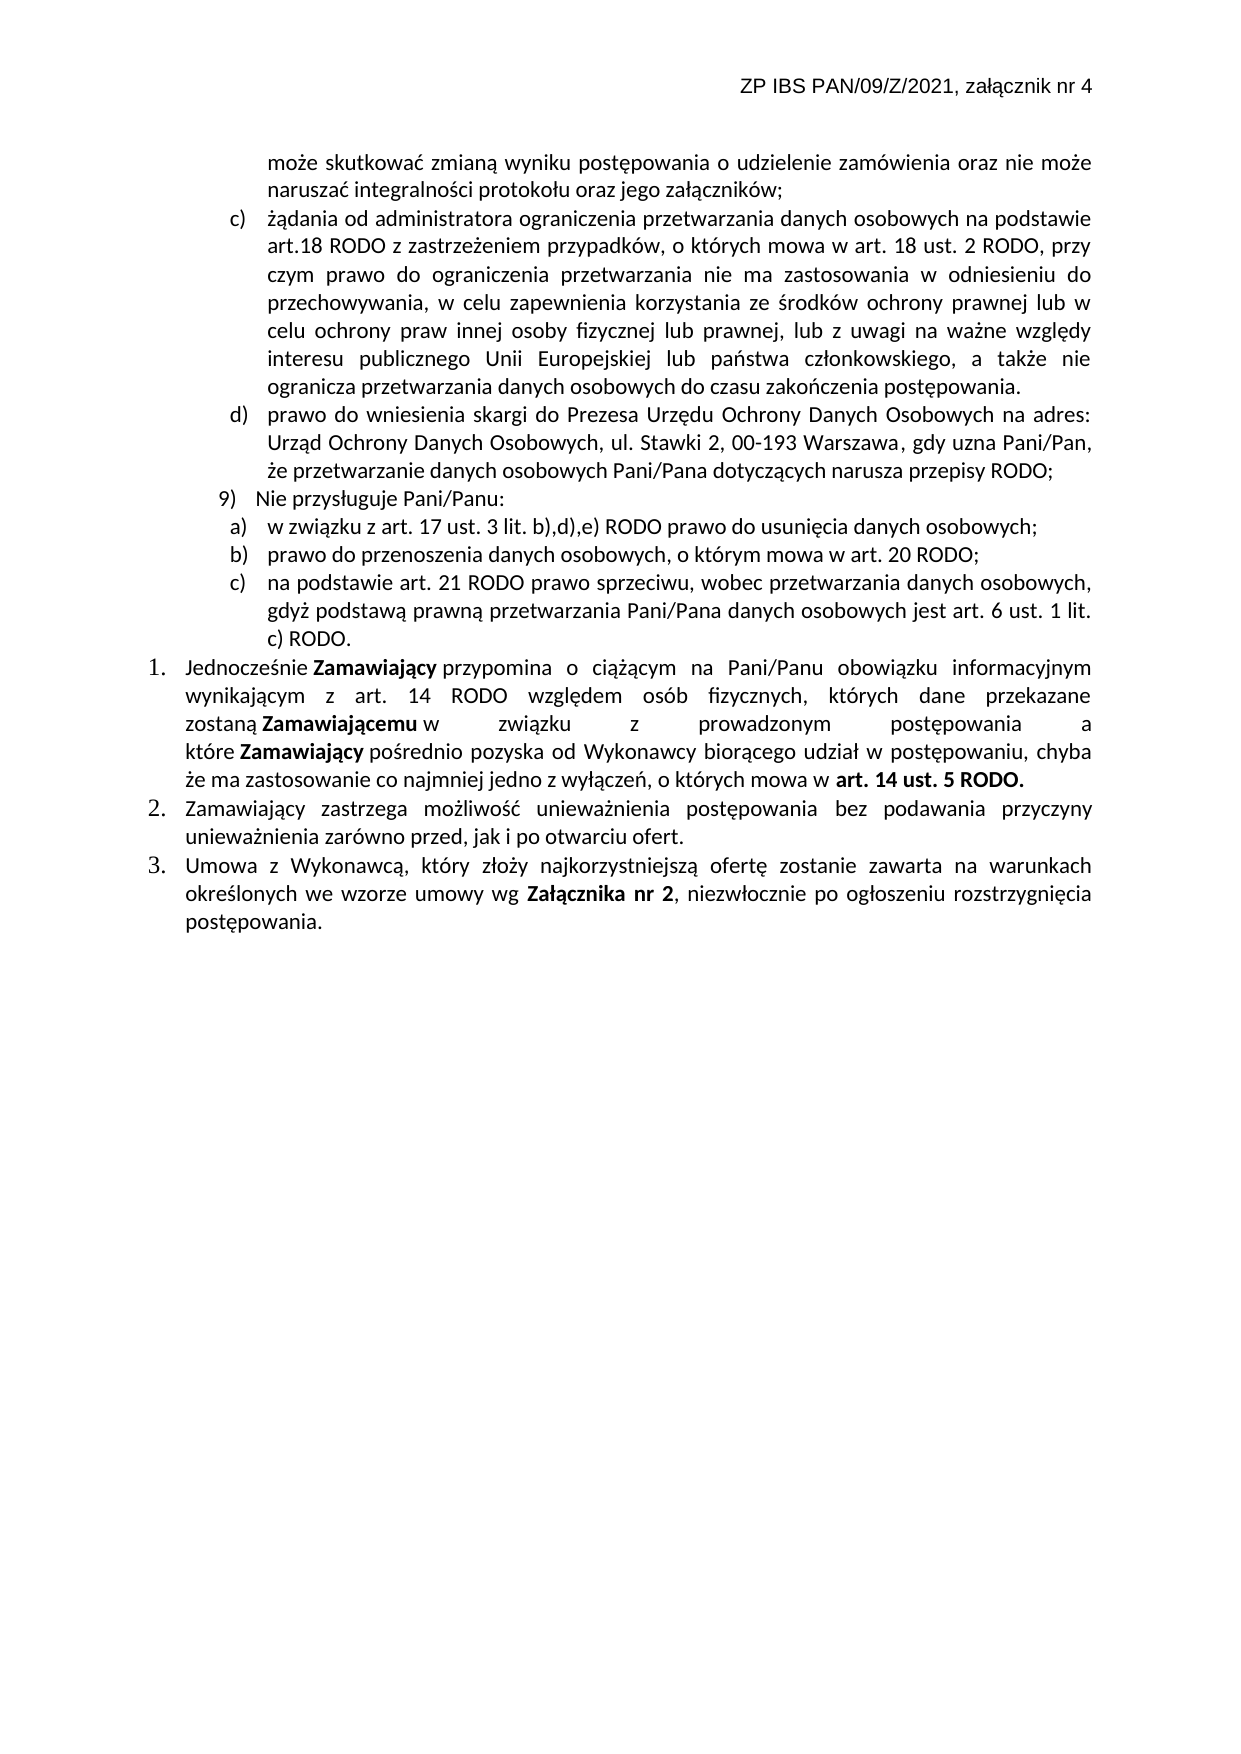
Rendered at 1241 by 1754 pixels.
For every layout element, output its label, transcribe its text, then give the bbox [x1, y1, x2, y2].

list Umowa z Wykonawcą, który złoży najkorzystniejszą ofertę zostanie zawarta na warunkach określonych we wzorze umowy wg Załącznika nr 2, niezwłocznie po ogłoszeniu rozstrzygnięcia postępowania. [148, 850, 1093, 935]
list Zamawiający zastrzega możliwość unieważnienia postępowania bez podawania przyczyny unieważnienia zarówno przed, jak i po otwarciu ofert. [148, 793, 1093, 850]
list prawo do wniesienia skargi do Prezesa Urzędu Ochrony Danych Osobowych na adres: Urząd Ochrony Danych Osobowych, ul. Stawki 2, 00-193 Warszawa, gdy uzna Pani/Pan, że przetwarzanie danych osobowych Pani/Pana dotyczących narusza przepisy RODO; [229, 400, 1093, 484]
list w związku z art. 17 ust. 3 lit. b),d),e) RODO prawo do usunięcia danych osobowych; [229, 512, 1093, 540]
list żądania od administratora ograniczenia przetwarzania danych osobowych na podstawie art.18 RODO z zastrzeżeniem przypadków, o których mowa w art. 18 ust. 2 RODO, przy czym prawo do ograniczenia przetwarzania nie ma zastosowania w odniesieniu do przechowywania, w celu zapewnienia korzystania ze środków ochrony prawnej lub w celu ochrony praw innej osoby fizycznej lub prawnej, lub z uwagi na ważne względy interesu publicznego Unii Europejskiej lub państwa członkowskiego, a także nie ogranicza przetwarzania danych osobowych do czasu zakończenia postępowania. [229, 204, 1093, 400]
list na podstawie art. 21 RODO prawo sprzeciwu, wobec przetwarzania danych osobowych, gdyż podstawą prawną przetwarzania Pani/Pana danych osobowych jest art. 6 ust. 1 lit. c) RODO. [229, 568, 1093, 652]
list Nie przysługuje Pani/Panu: [218, 484, 1093, 512]
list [229, 148, 1093, 204]
list Jednocześnie Zamawiający przypomina o ciążącym na Pani/Panu obowiązku informacyjnym wynikającym z art. 14 RODO względem osób fizycznych, których dane przekazane zostaną Zamawiającemu w związku z prowadzonym postępowania a które Zamawiający pośrednio pozyska od Wykonawcy biorącego udział w postępowaniu, chyba że ma zastosowanie co najmniej jedno z wyłączeń, o których mowa w art. 14 ust. 5 RODO. [148, 652, 1093, 793]
list prawo do przenoszenia danych osobowych, o którym mowa w art. 20 RODO; [229, 540, 1093, 568]
